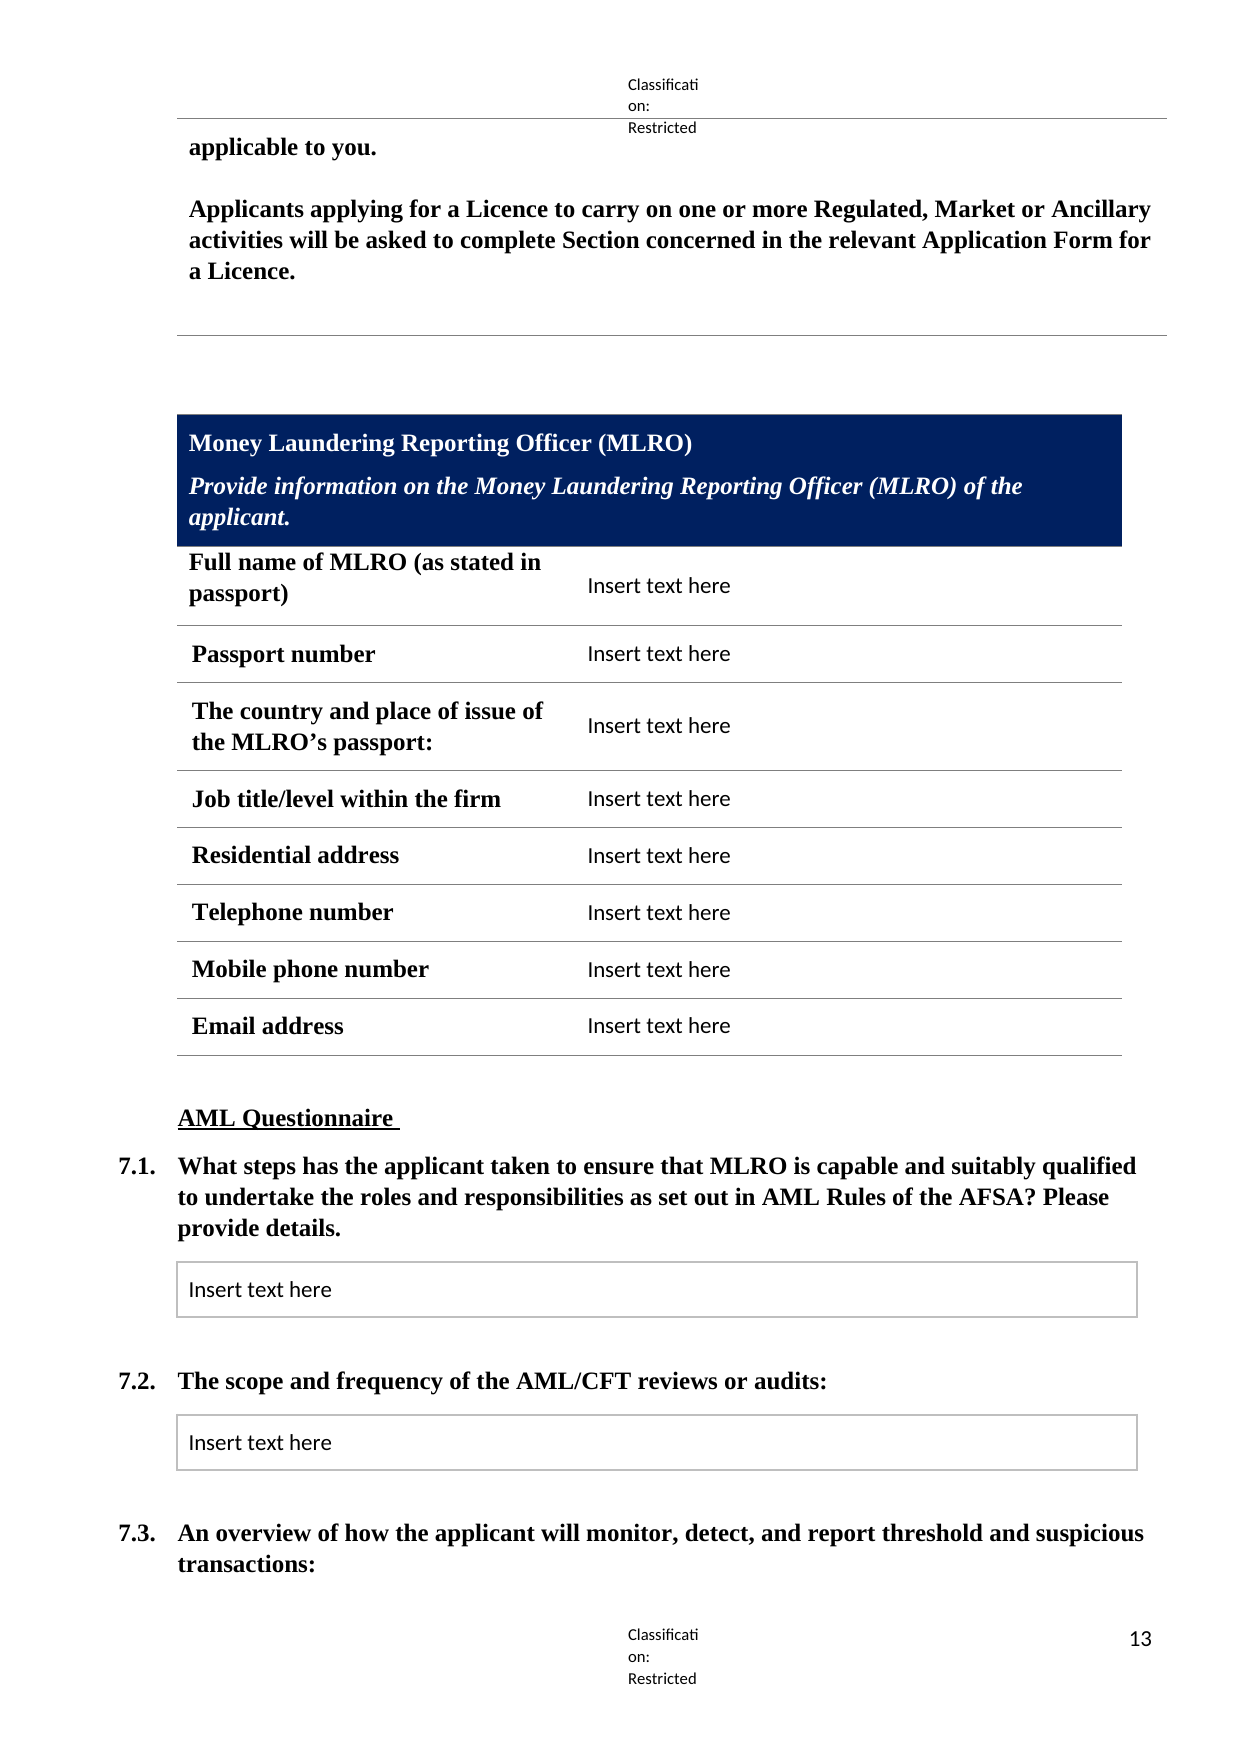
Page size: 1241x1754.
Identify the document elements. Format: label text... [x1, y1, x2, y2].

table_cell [177, 119, 1167, 334]
table_header Money Laundering Reporting Officer (MLRO) Provide information on the Money Laundering Reporting Officer (MLRO) of the applicant. [177, 415, 1122, 546]
list The scope and frequency of the AML/CFT reviews or audits: [118, 1366, 1152, 1394]
list An overview of how the applicant will monitor, detect, and report threshold and suspicious transactions: [118, 1518, 1152, 1578]
table_cell Residential address [177, 828, 576, 884]
table_cell Job title/level within the firm [177, 771, 576, 827]
table_cell Telephone number [177, 885, 576, 941]
table_cell Email address [177, 999, 576, 1054]
table_cell Mobile phone number [177, 942, 576, 998]
table_cell Full name of MLRO (as stated in passport) [177, 547, 576, 625]
list What steps has the applicant taken to ensure that MLRO is capable and suitably qualified to undertake the roles and responsibilities as set out in AML Rules of the AFSA? Please provide details. [118, 1151, 1152, 1242]
table_cell The country and place of issue of the MLRO’s passport: [177, 683, 576, 770]
text AML Questionnaire [177, 1103, 1152, 1132]
table_cell Passport number [177, 626, 576, 682]
